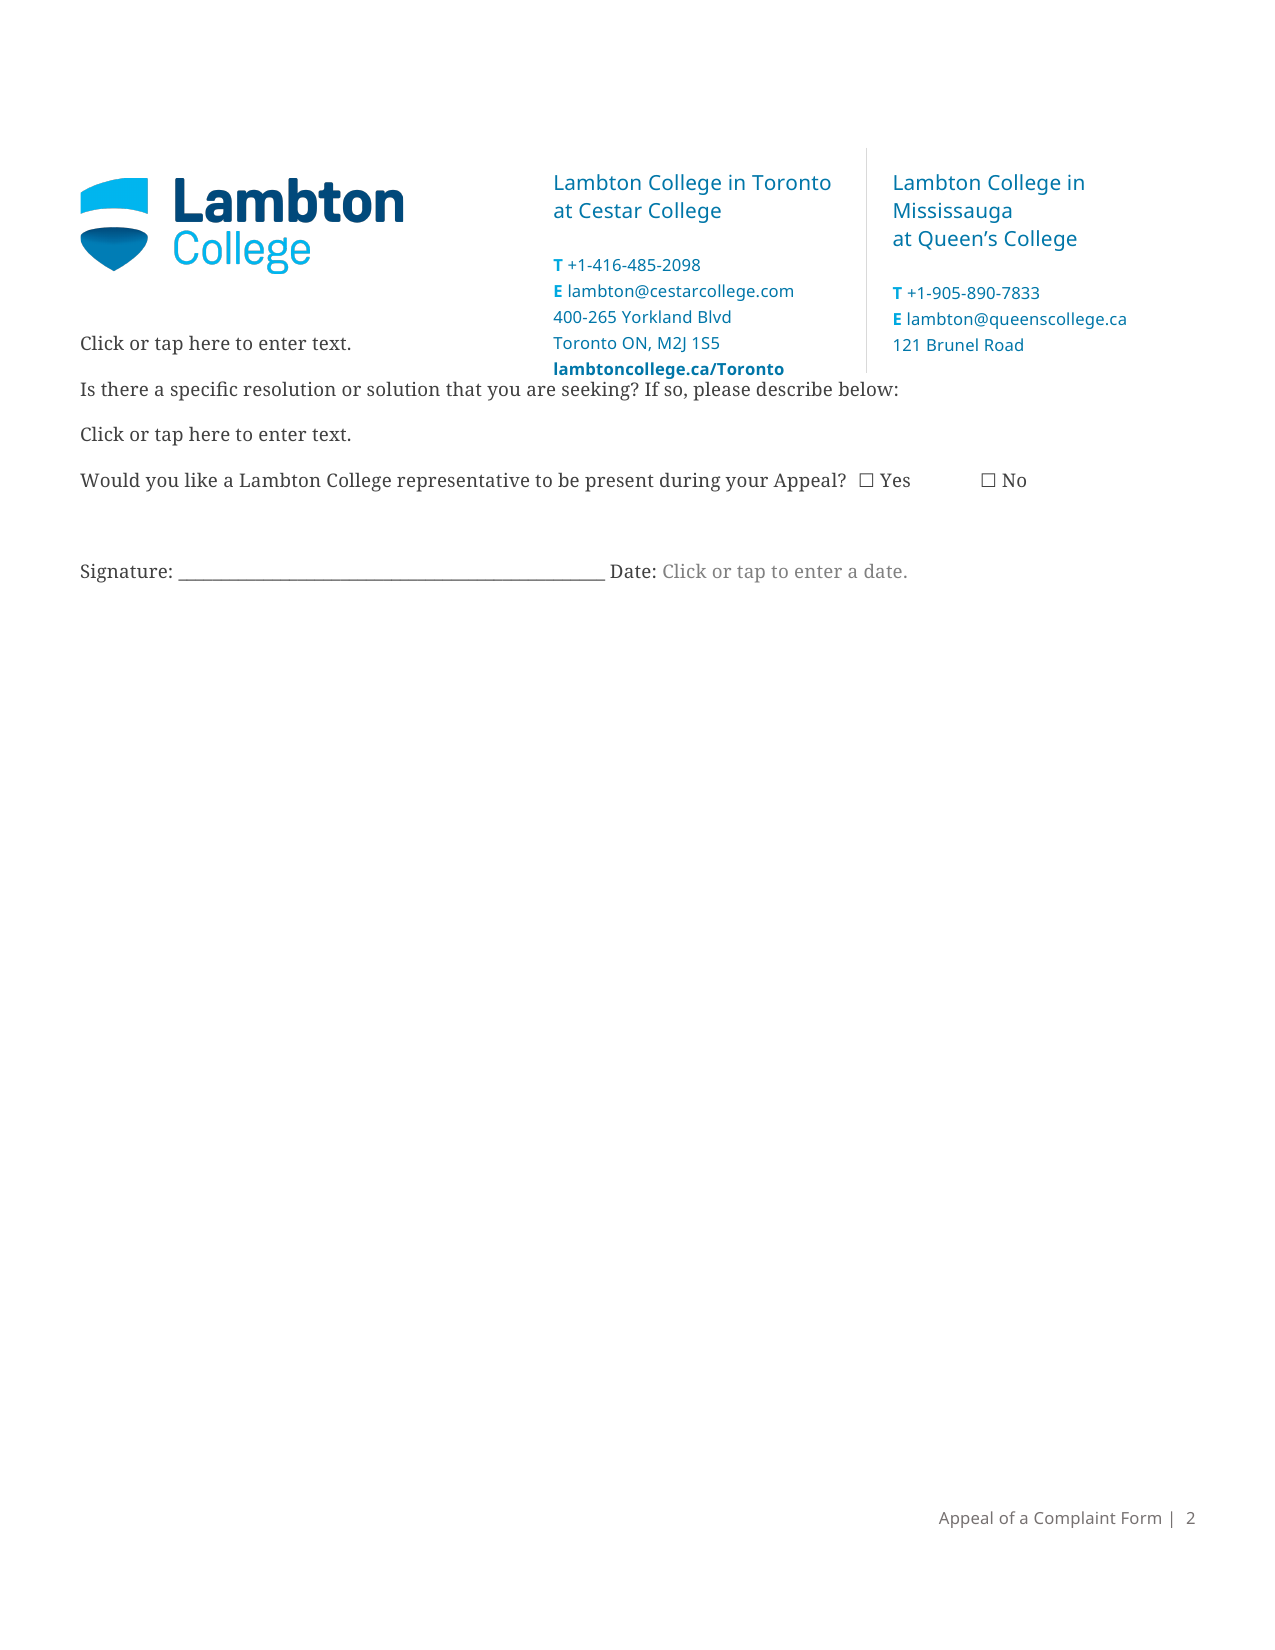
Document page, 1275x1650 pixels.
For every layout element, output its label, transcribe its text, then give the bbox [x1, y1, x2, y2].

text Signature: Date: [80, 559, 1195, 584]
text Would you like a Lambton College representative to be present during your Appeal? Yes No [80, 467, 1195, 493]
text Is there a specific resolution or solution that you are seeking? If so, please describe below: [80, 376, 1195, 402]
